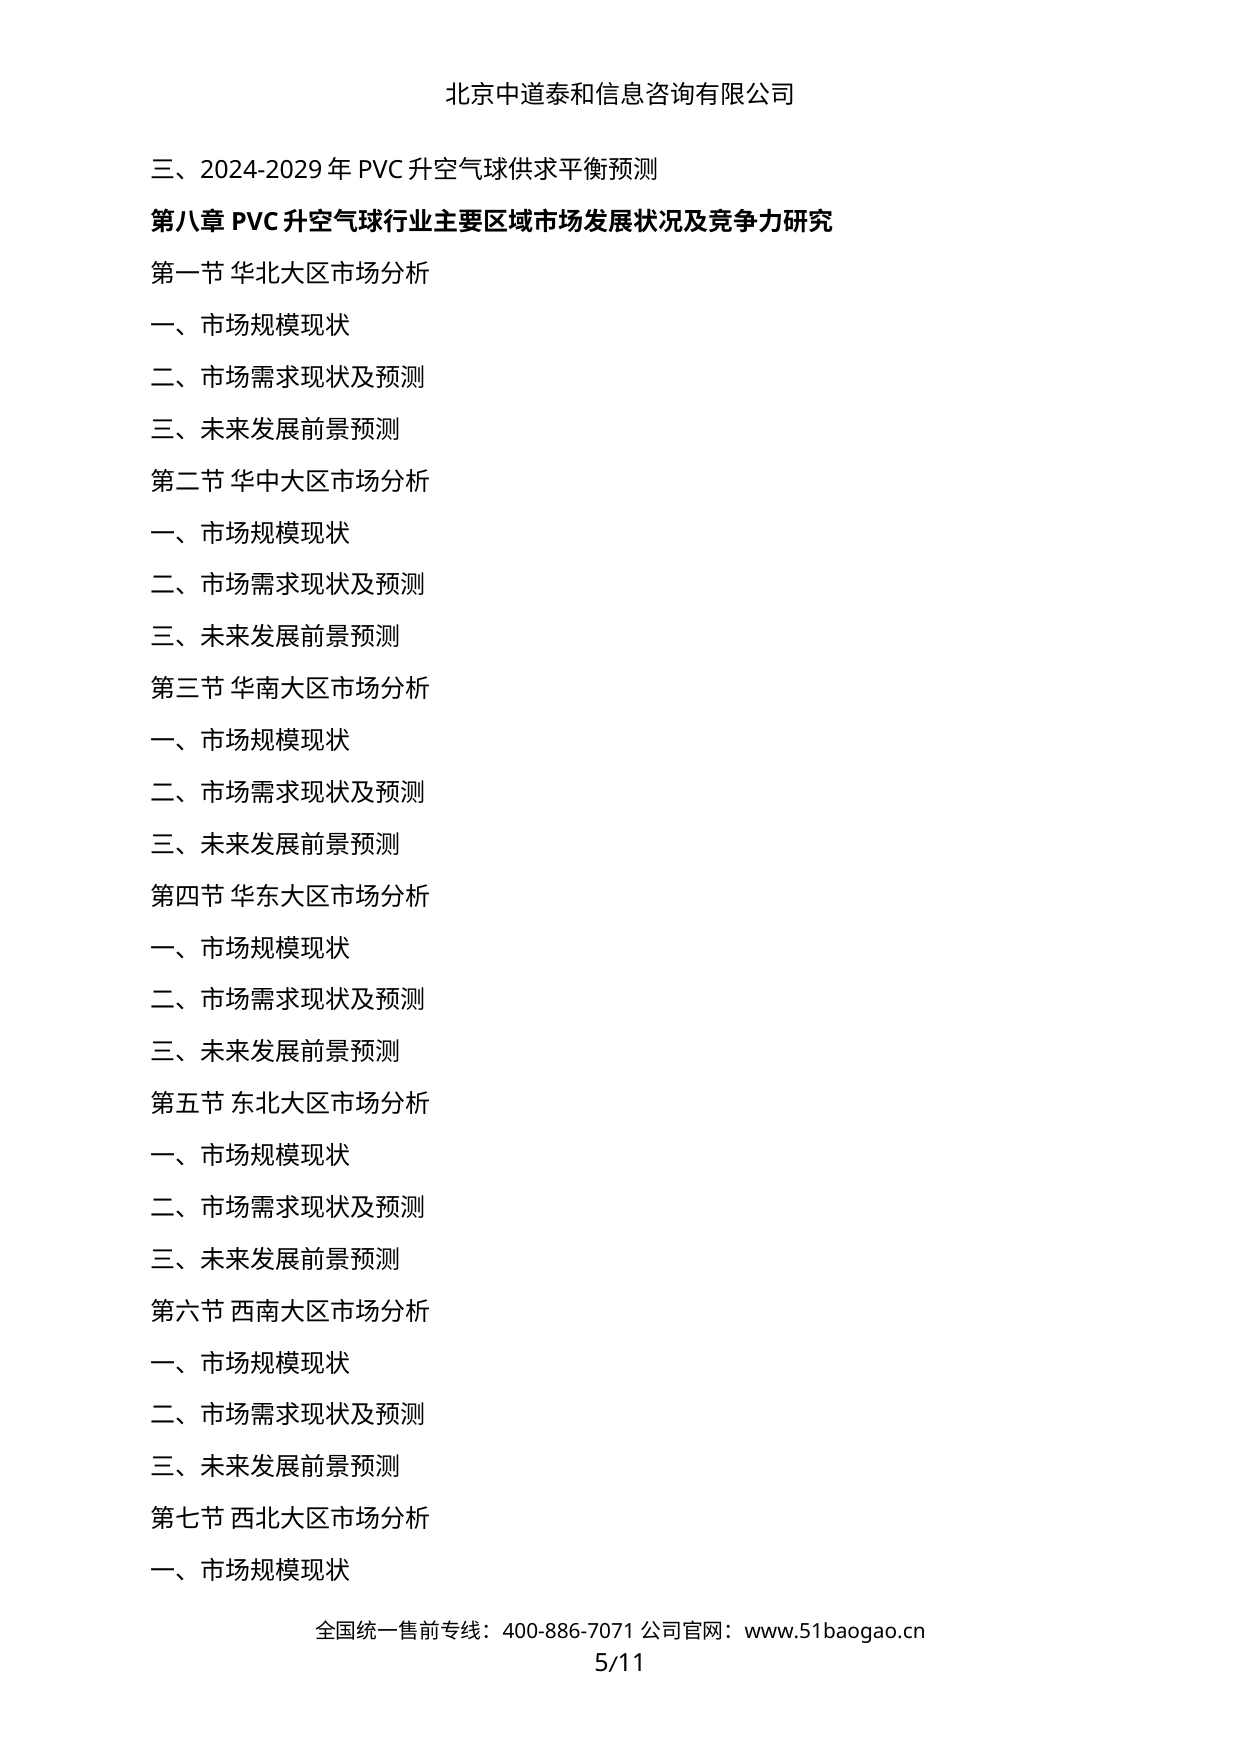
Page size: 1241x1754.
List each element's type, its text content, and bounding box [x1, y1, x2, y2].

text 二、市场需求现状及预测 [150, 1187, 1090, 1224]
text 第八章 PVC升空气球行业主要区域市场发展状况及竞争力研究 [150, 202, 1090, 238]
text 一、市场规模现状 [150, 1343, 1090, 1379]
text 第三节 华南大区市场分析 [150, 669, 1090, 705]
text 三、未来发展前景预测 [150, 1239, 1090, 1276]
text 一、市场规模现状 [150, 513, 1090, 549]
text 三、未来发展前景预测 [150, 1447, 1090, 1483]
text 一、市场规模现状 [150, 721, 1090, 757]
text 二、市场需求现状及预测 [150, 1395, 1090, 1431]
text 三、未来发展前景预测 [150, 409, 1090, 446]
text 第六节 西南大区市场分析 [150, 1291, 1090, 1327]
text 二、市场需求现状及预测 [150, 980, 1090, 1016]
text 第七节 西北大区市场分析 [150, 1499, 1090, 1535]
text 一、市场规模现状 [150, 928, 1090, 964]
text 三、未来发展前景预测 [150, 824, 1090, 861]
text 三、未来发展前景预测 [150, 1032, 1090, 1068]
text 一、市场规模现状 [150, 1551, 1090, 1587]
text 二、市场需求现状及预测 [150, 772, 1090, 809]
text 二、市场需求现状及预测 [150, 565, 1090, 601]
text 三、未来发展前景预测 [150, 617, 1090, 653]
text 二、市场需求现状及预测 [150, 357, 1090, 394]
text 第五节 东北大区市场分析 [150, 1084, 1090, 1120]
text 一、市场规模现状 [150, 1136, 1090, 1172]
text 一、市场规模现状 [150, 306, 1090, 342]
text 第一节 华北大区市场分析 [150, 254, 1090, 290]
text 第四节 华东大区市场分析 [150, 876, 1090, 912]
text 三、2024-2029年PVC升空气球供求平衡预测 [150, 150, 1090, 186]
text 第二节 华中大区市场分析 [150, 461, 1090, 497]
